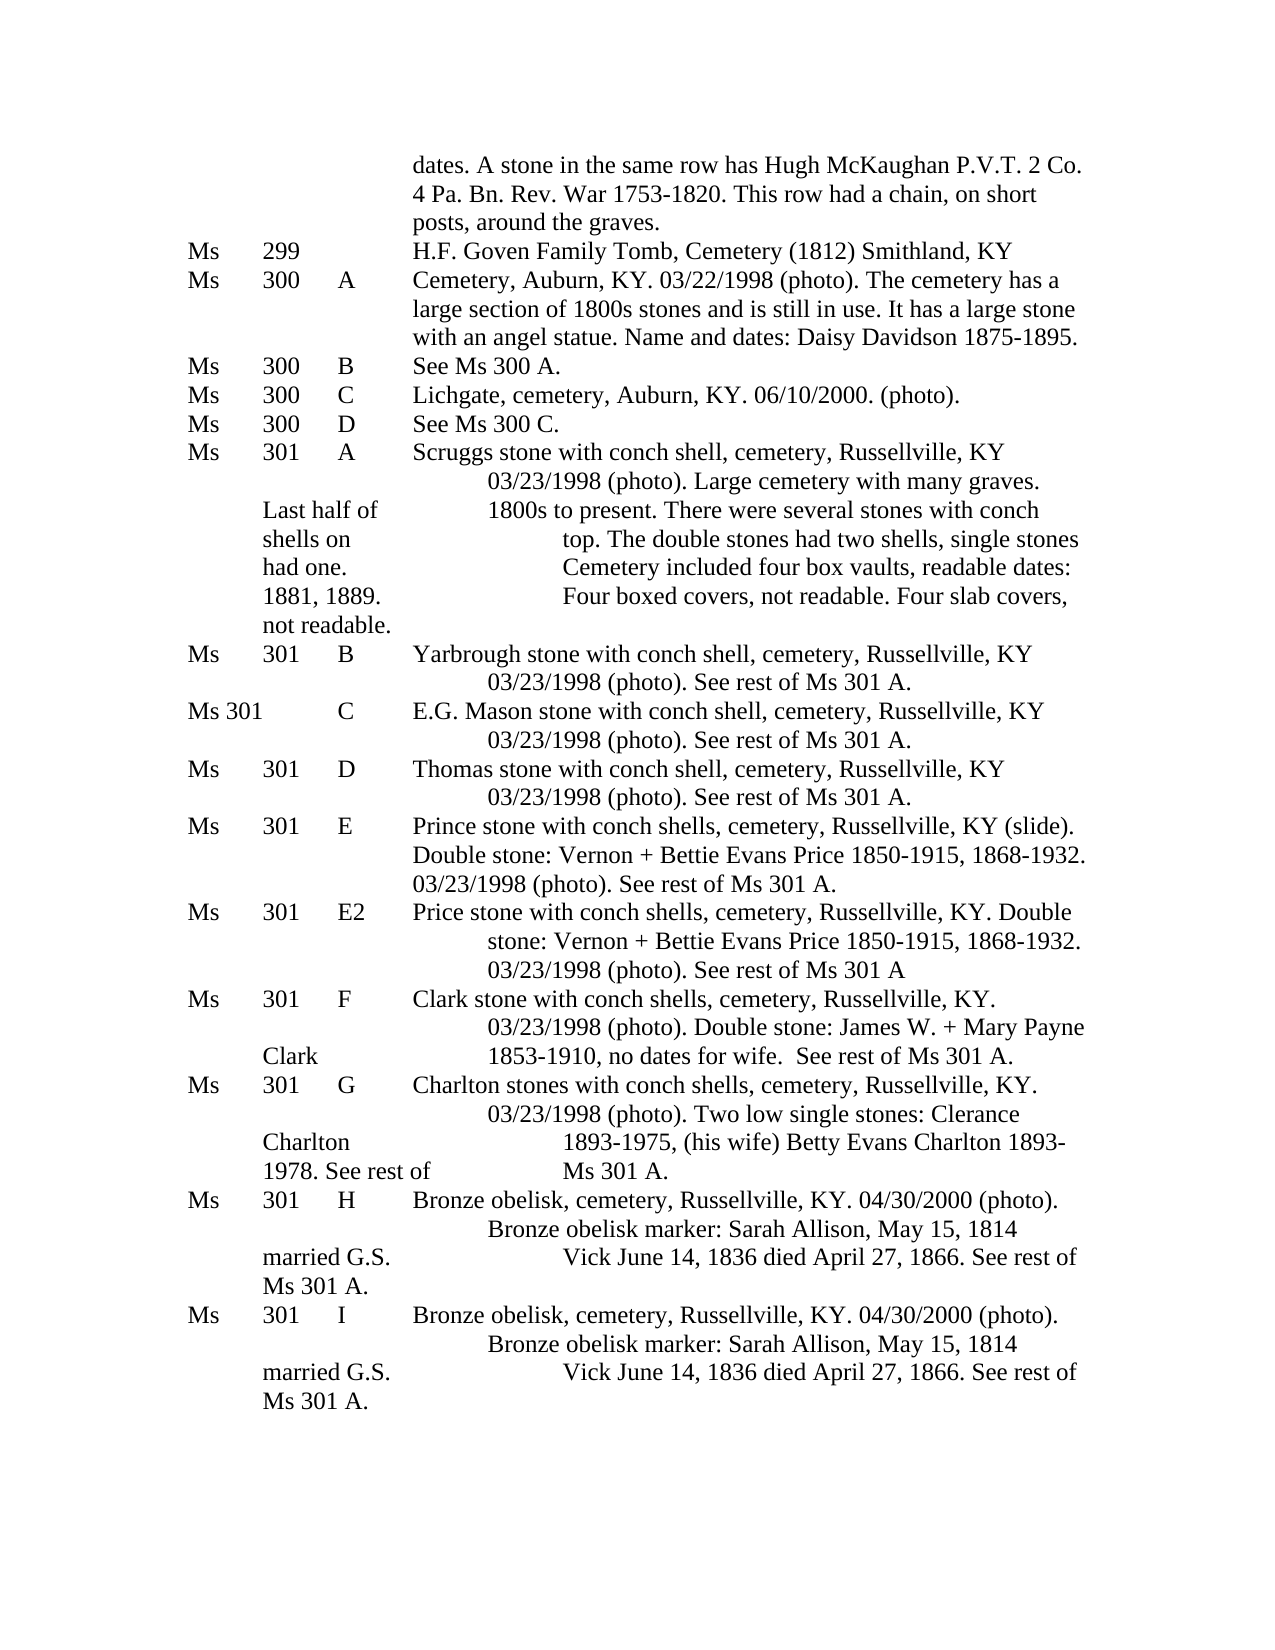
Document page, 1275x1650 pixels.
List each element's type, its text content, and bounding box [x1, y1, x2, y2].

text Ms 299 H.F. Goven Family Tomb, Cemetery (1812) [187, 236, 1087, 265]
text Ms 300 C Lichgate, cemetery, 06/10/2000. (photo). [187, 380, 1087, 409]
text Ms 301 G Charlton stones with conch shells, cemetery, 03/23/1998 (photo). Two low single stones: Clerance Charlton 1893-1975, (his wife) Betty Evans Charlton 1893-1978. See rest of Ms 301 A. [187, 1070, 1087, 1185]
text Ms 301 A Scruggs stone with conch shell, cemetery, 03/23/1998 (photo). Large cemetery with many graves. Last half of 1800s to present. There were several stones with conch shells on top. The double stones had two shells, single stones had one. Cemetery included four box vaults, readable dates: 1881, 1889. Four boxed covers, not readable. Four slab covers, not readable. [187, 437, 1087, 639]
text posts, around the graves. [337, 207, 1087, 236]
text 4 Bn. Rev. War 1753-1820. This row had a chain, on short [337, 179, 1087, 207]
text Ms 301 E Prince stone with conch shells, cemetery, (slide). [187, 811, 1087, 840]
text Ms 300 D See Ms 300 C. [187, 409, 1087, 437]
text Ms 301 I Bronze obelisk, cemetery, 04/30/2000 (photo). Bronze obelisk marker: Sarah Allison, May 15, 1814 married G.S. Vick June 14, 1836 died April 27, 1866. See rest of Ms 301 A. [187, 1300, 1087, 1415]
text Ms 300 B See Ms 300 A. [187, 351, 1087, 380]
text large section of 1800s stones and is still in use. It has a large stone with an angel statue. Name and dates: Daisy Davidson 1875-1895. [412, 294, 1087, 351]
text Double stone: + Bettie Evans Price 1850-1915, 1868-1932. 03/23/1998 (photo). See rest of Ms 301 A. [187, 840, 1087, 897]
text Ms 301 F Clark stone with conch shells, cemetery, 03/23/1998 (photo). Double stone: James W. + Mary Payne Clark 1853-1910, no dates for wife. See rest of Ms 301 A. [187, 984, 1087, 1070]
text Ms 300 A Cemetery, 03/22/1998 (photo). The cemetery has a [187, 265, 1087, 294]
text dates. A stone in the same row has Hugh McKaughan P.V.T. 2 Co. [337, 150, 1087, 179]
text Ms 301 E2 Price stone with conch shells, cemetery, Double stone: + Bettie Evans Price 1850-1915, 1868-1932. 03/23/1998 (photo). See rest of Ms 301 A [187, 897, 1087, 984]
text Ms 301 H Bronze obelisk, cemetery, 04/30/2000 (photo). Bronze obelisk marker: Sarah Allison, May 15, 1814 married G.S. Vick June 14, 1836 died April 27, 1866. See rest of Ms 301 A. [187, 1185, 1087, 1300]
text Ms 301 C E.G. Mason stone with conch shell, cemetery, 03/23/1998 (photo). See rest of Ms 301 A. [187, 696, 1087, 754]
text Ms 301 D Thomas stone with conch shell, cemetery, 03/23/1998 (photo). See rest of Ms 301 A. [187, 754, 1087, 811]
text Ms 301 B Yarbrough stone with conch shell, cemetery, 03/23/1998 (photo). See rest of Ms 301 A. [187, 639, 1087, 696]
